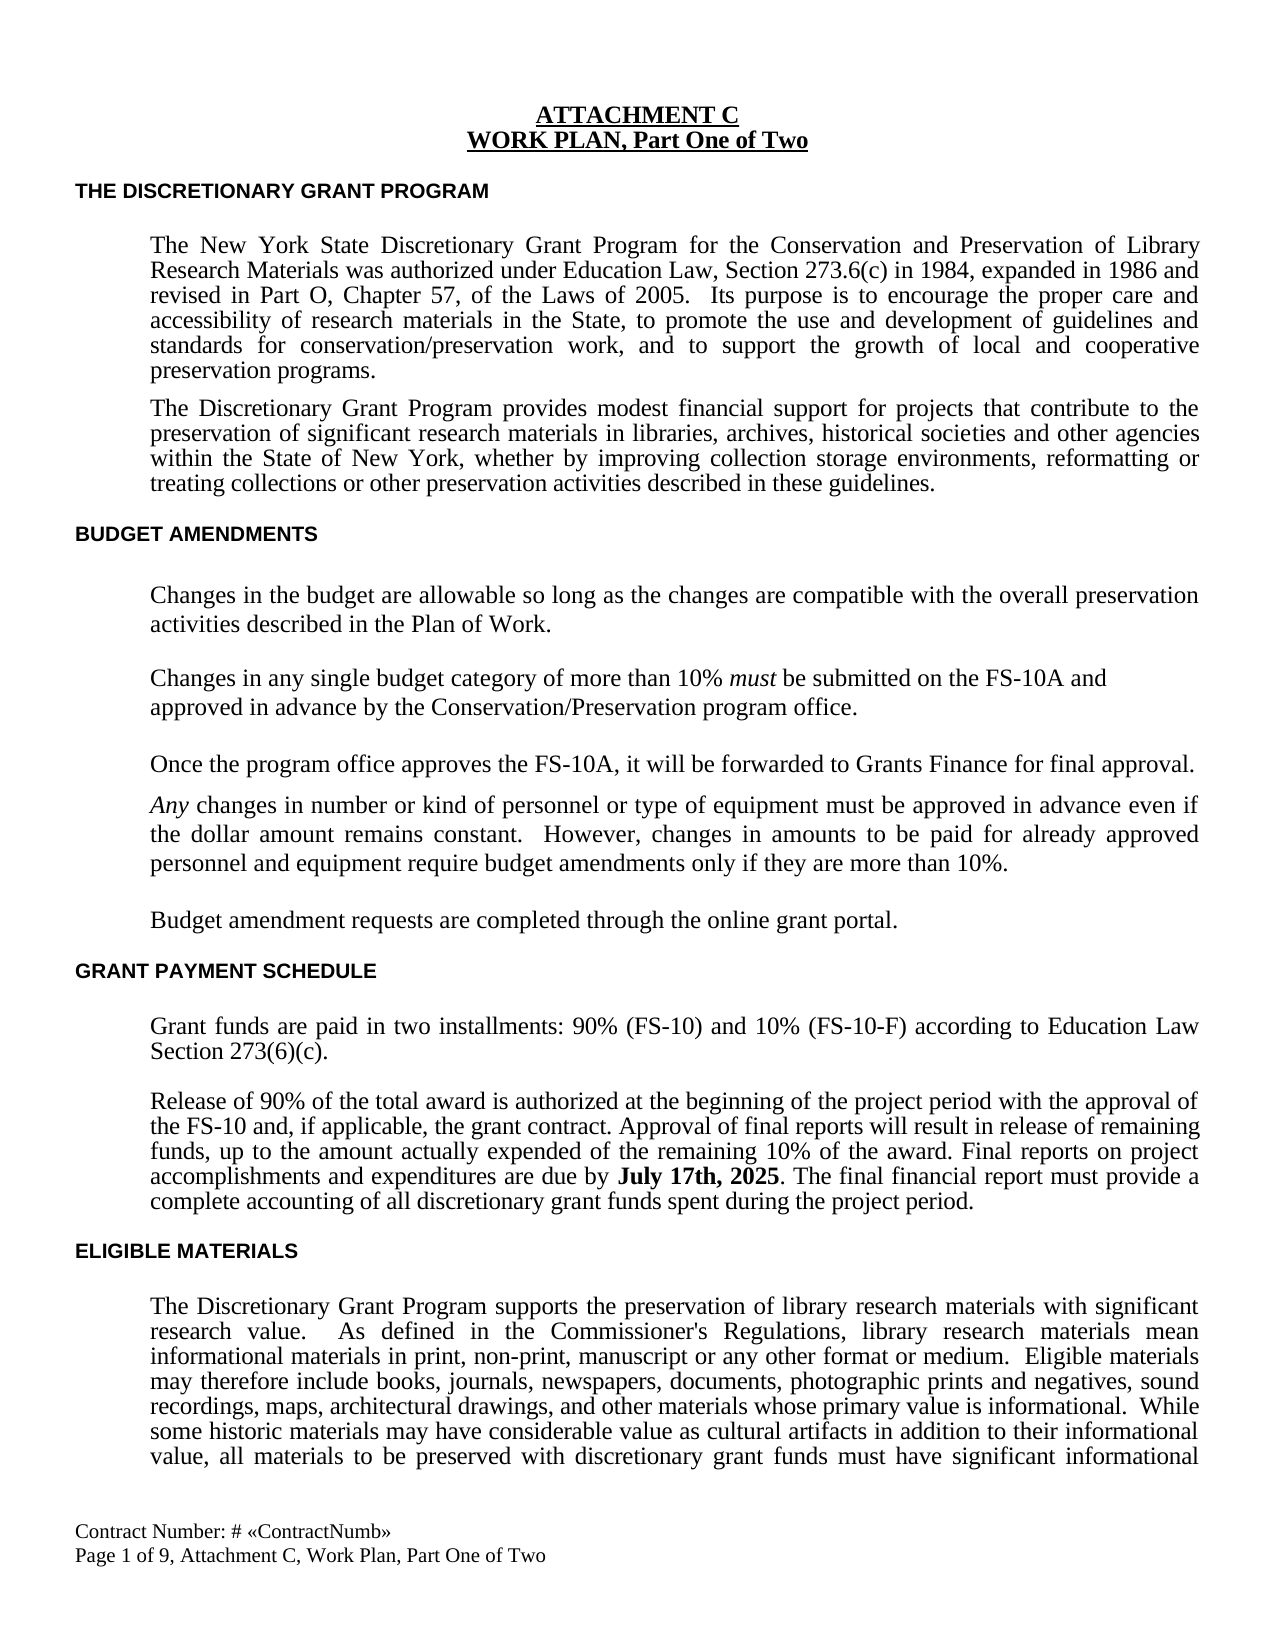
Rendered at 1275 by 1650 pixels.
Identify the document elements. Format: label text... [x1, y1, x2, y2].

subtitle THE DISCRETIONARY GRANT PROGRAM [75, 179, 1200, 203]
text Changes in any single budget category of more than 10% must be submitted on the FS-10A and approved in advance by the Conservation/Preservation program office. [150, 663, 1200, 720]
text Once the program office approves the FS-10A, it will be forwarded to Grants Finance for final approval. [150, 749, 1200, 778]
text The New York State Discretionary Grant Program for the Conservation and Preservation of Library Research Materials was authorized under Education Law, Section 273.6(c) in 1984, expanded in 1986 and revised in Part O, Chapter 57, of the Laws of 2005. Its purpose is to encourage the proper care and accessibility of research materials in the State, to promote the use and development of guidelines and standards for conservation/preservation work, and to support the growth of local and cooperative preservation programs. [75, 234, 1200, 384]
subtitle ELIGIBLE MATERIALS [75, 1239, 1200, 1263]
text WORK PLAN, Part One of Two [75, 129, 1200, 154]
text Any changes in number or kind of personnel or type of equipment must be approved in advance even if the dollar amount remains constant. However, changes in amounts to be paid for already approved personnel and equipment require budget amendments only if they are more than 10%. [150, 790, 1200, 877]
text ATTACHMENT C [75, 104, 1200, 129]
subtitle BUDGET AMENDMENTS [75, 521, 1200, 545]
text Changes in the budget are allowable so long as the changes are compatible with the overall preservation activities described in the Plan of Work. [150, 580, 1200, 638]
text The Discretionary Grant Program provides modest financial support for projects that contribute to the preservation of significant research materials in libraries, archives, historical societies and other agencies within the State of New York, whether by improving collection storage environments, reformatting or treating collections or other preservation activities described in these guidelines. [75, 396, 1200, 496]
text Release of 90% of the total award is authorized at the beginning of the project period with the approval of the FS-10 and, if applicable, the grant contract. Approval of final reports will result in release of remaining funds, up to the amount actually expended of the remaining 10% of the award. Final reports on project accomplishments and expenditures are due by July 17th, 2025. The final financial report must provide a complete accounting of all discretionary grant funds spent during the project period. [75, 1089, 1200, 1214]
text Budget amendment requests are completed through the online grant portal. [150, 905, 1200, 934]
text Grant funds are paid in two installments: 90% (FS-10) and 10% (FS-10-F) according to Education Law Section 273(6)(c). [75, 1014, 1200, 1064]
subtitle GRANT PAYMENT SCHEDULE [75, 959, 1200, 983]
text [75, 1294, 1200, 1469]
